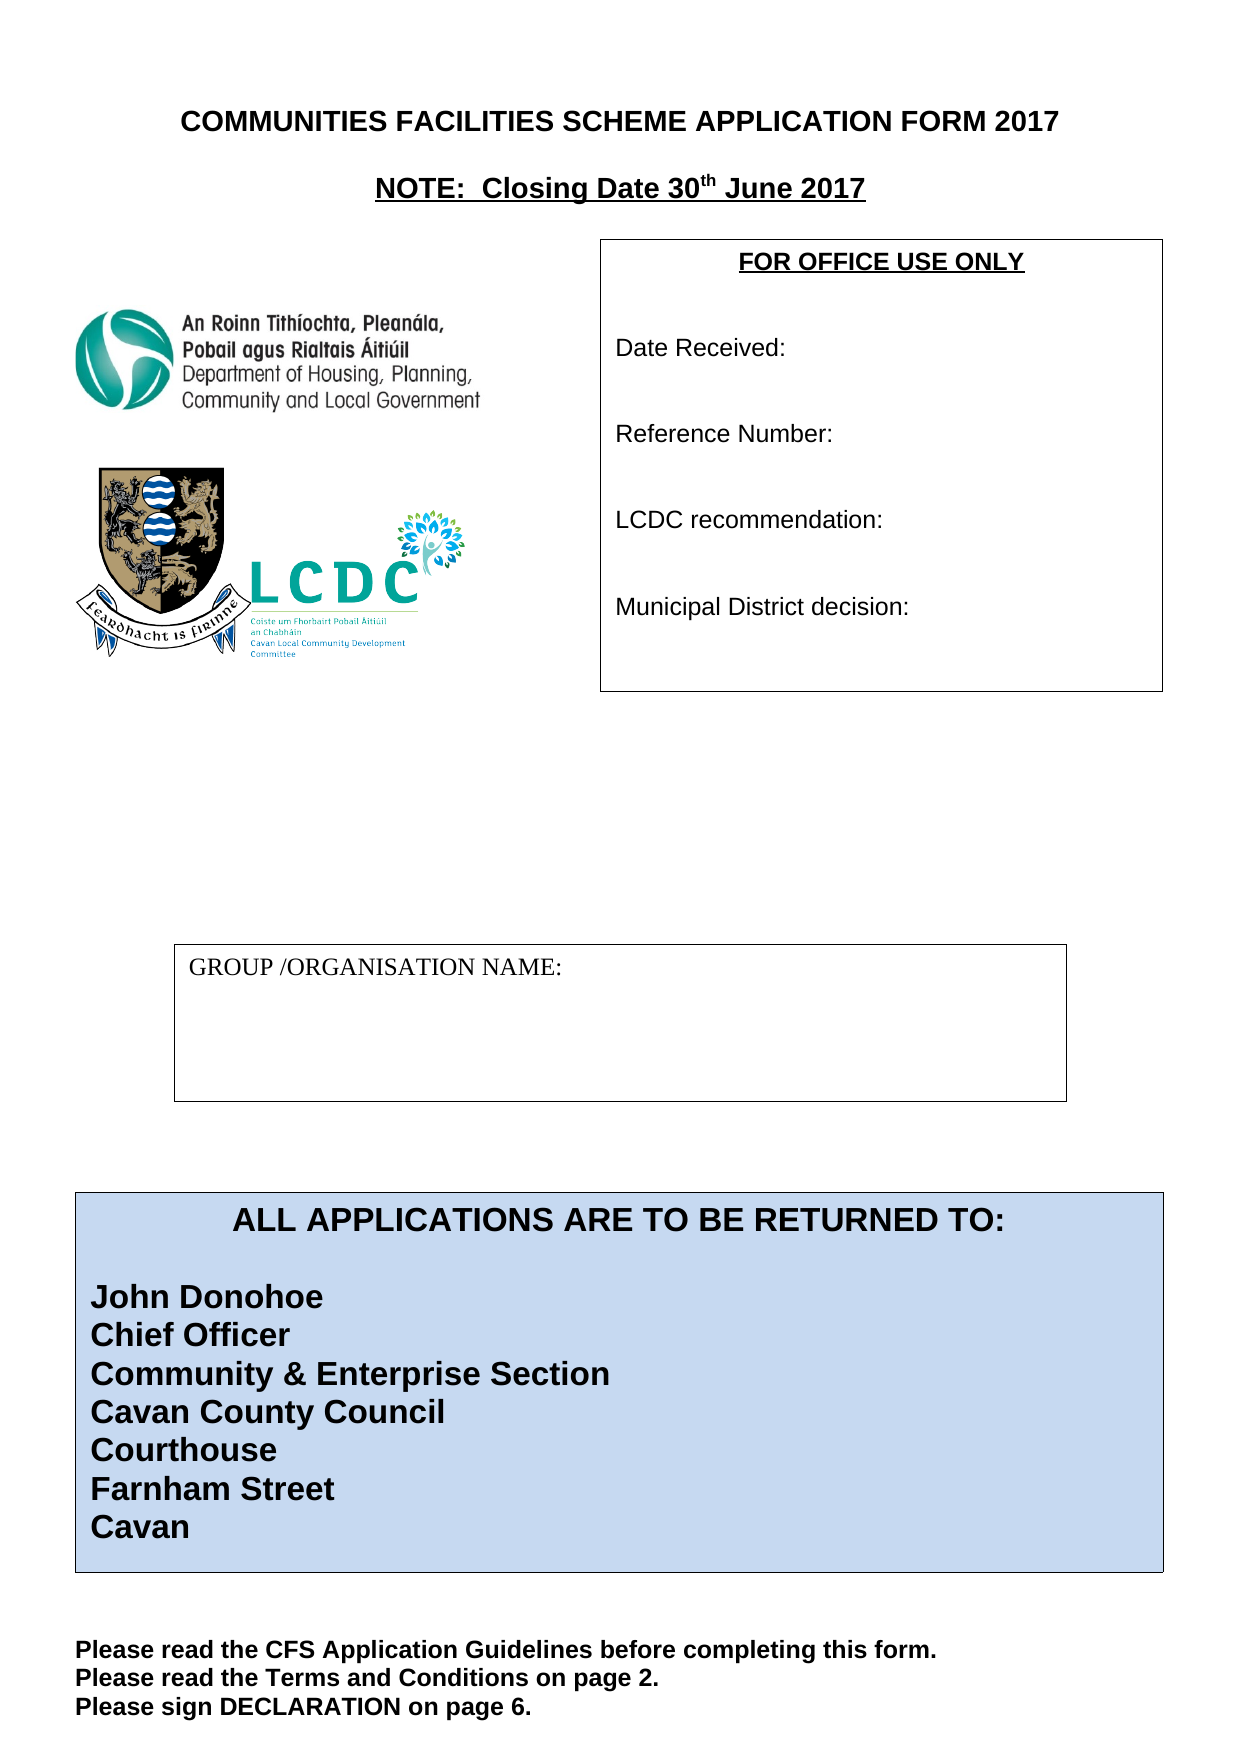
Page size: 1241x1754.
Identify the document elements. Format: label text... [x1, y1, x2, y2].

text COMMUNITIES FACILITIES SCHEME APPLICATION FORM 2017 [75, 104, 1165, 137]
text NOTE: Closing Date 30th June 2017 [75, 171, 1165, 204]
text Please sign DECLARATION on page 6. [75, 1692, 1165, 1721]
picture [75, 467, 465, 657]
text Please read the Terms and Conditions on page 2. [75, 1663, 1165, 1692]
text Please read the CFS Application Guidelines before completing this form. [75, 1634, 1165, 1663]
picture [74, 305, 496, 412]
